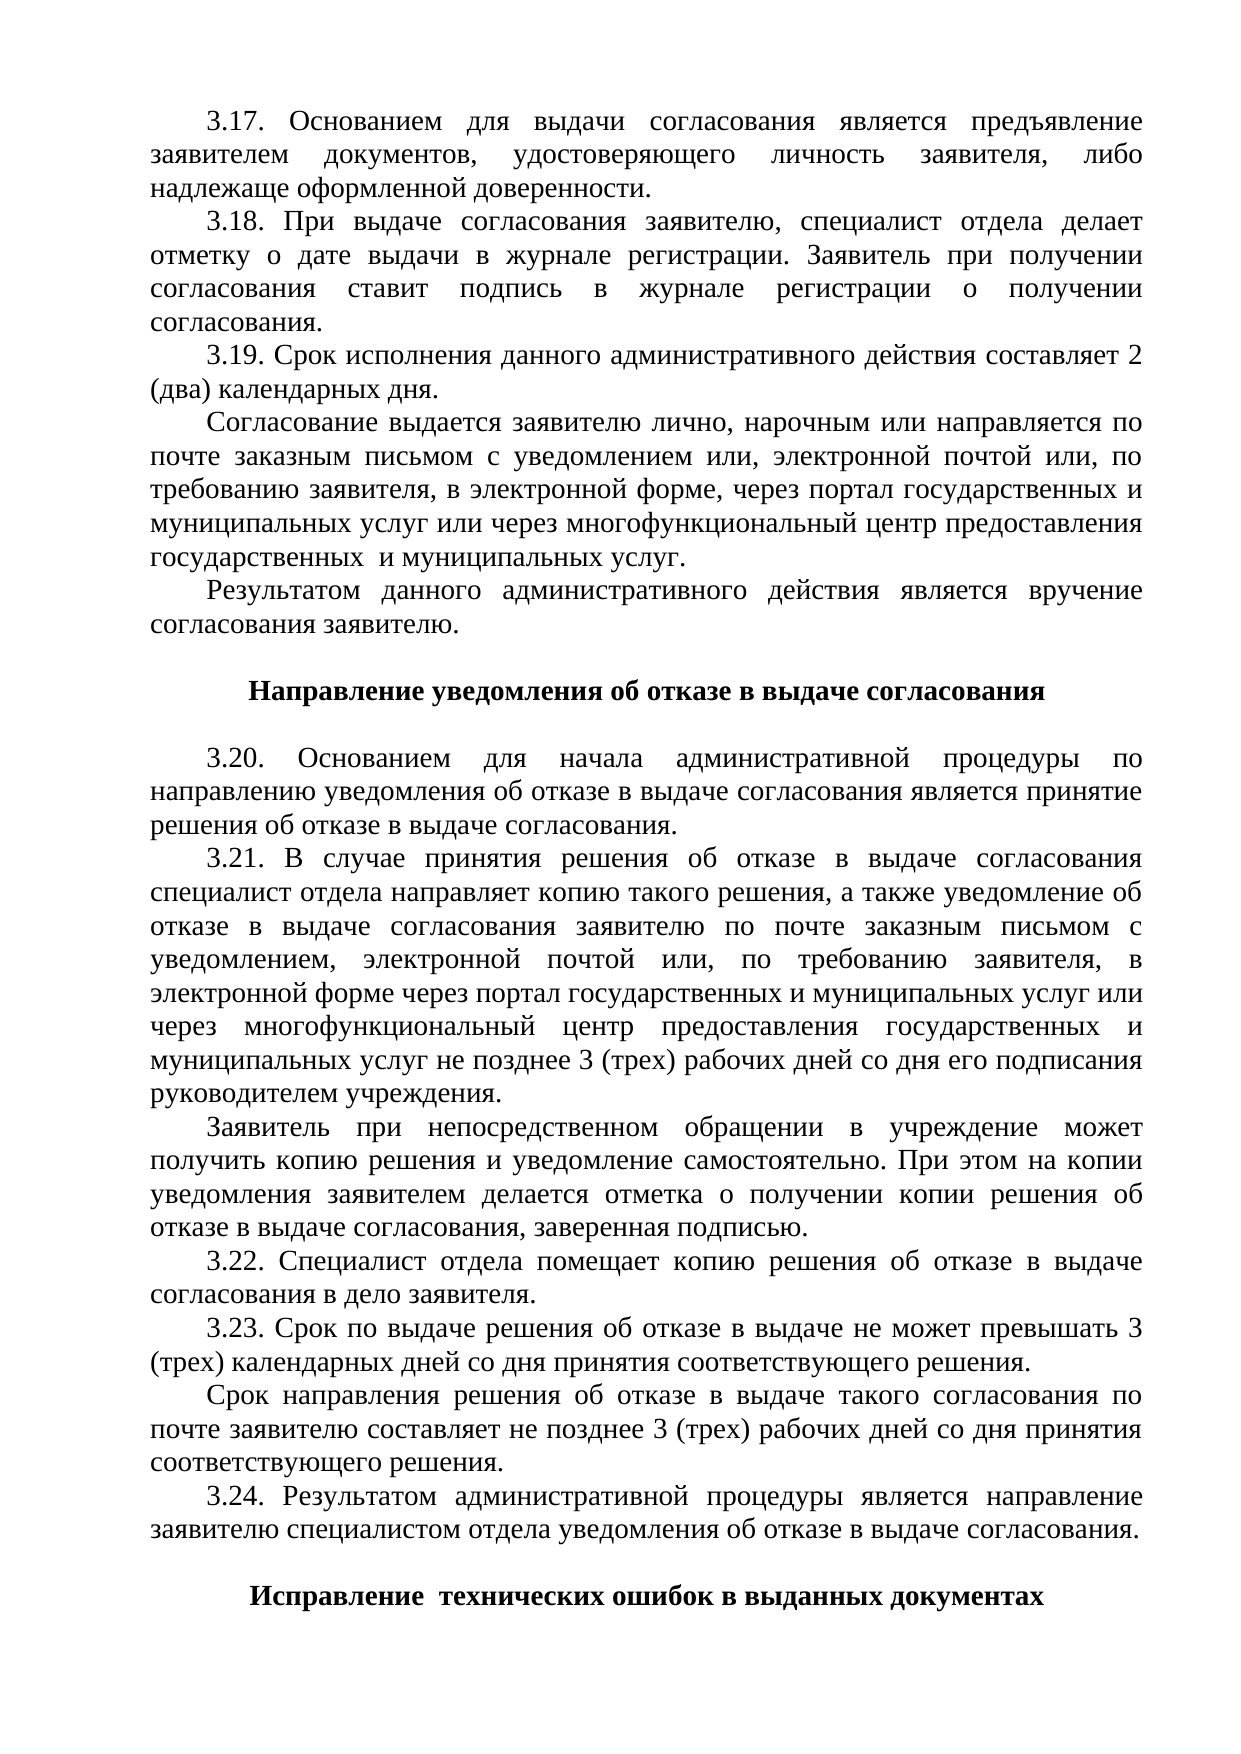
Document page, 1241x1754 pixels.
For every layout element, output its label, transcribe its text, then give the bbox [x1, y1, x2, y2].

text Направление уведомления об отказе в выдаче согласования [150, 673, 1144, 706]
text 3.20. Основанием для начала административной процедуры по направлению уведомления об отказе в выдаче согласования является принятие решения об отказе в выдаче согласования. [150, 740, 1144, 841]
text Срок направления решения об отказе в выдаче такого согласования по почте заявителю составляет не позднее 3 (трех) рабочих дней со дня принятия соответствующего решения. [150, 1377, 1144, 1478]
text Исправление технических ошибок в выданных документах [150, 1578, 1144, 1612]
text Согласование выдается заявителю лично, нарочным или направляется по почте заказным письмом с уведомлением или, электронной почтой или, по требованию заявителя, в электронной форме, через портал государственных и муниципальных услуг или через многофункциональный центр предоставления государственных и муниципальных услуг. [150, 404, 1144, 572]
text 3.24. Результатом административной процедуры является направление заявителю специалистом отдела уведомления об отказе в выдаче согласования. [150, 1478, 1144, 1545]
text 3.18. При выдаче согласования заявителю, специалист отдела делает отметку о дате выдачи в журнале регистрации. Заявитель при получении согласования ставит подпись в журнале регистрации о получении согласования. [150, 203, 1144, 337]
text 3.22. Специалист отдела помещает копию решения об отказе в выдаче согласования в дело заявителя. [150, 1243, 1144, 1310]
text 3.23. Срок по выдаче решения об отказе в выдаче не может превышать 3 (трех) календарных дней со дня принятия соответствующего решения. [150, 1310, 1144, 1377]
text Результатом данного административного действия является вручение согласования заявителю. [150, 572, 1144, 639]
text Заявитель при непосредственном обращении в учреждение может получить копию решения и уведомление самостоятельно. При этом на копии уведомления заявителем делается отметка о получении копии решения об отказе в выдаче согласования, заверенная подписью. [150, 1109, 1144, 1243]
text 3.21. В случае принятия решения об отказе в выдаче согласования специалист отдела направляет копию такого решения, а также уведомление об отказе в выдаче согласования заявителю по почте заказным письмом с уведомлением, электронной почтой или, по требованию заявителя, в электронной форме через портал государственных и муниципальных услуг или через многофункциональный центр предоставления государственных и муниципальных услуг не позднее 3 (трех) рабочих дней со дня его подписания руководителем учреждения. [150, 841, 1144, 1109]
text 3.17. Основанием для выдачи согласования является предъявление заявителем документов, удостоверяющего личность заявителя, либо надлежаще оформленной доверенности. [150, 103, 1144, 203]
text 3.19. Срок исполнения данного административного действия составляет 2 (два) календарных дня. [150, 337, 1144, 404]
